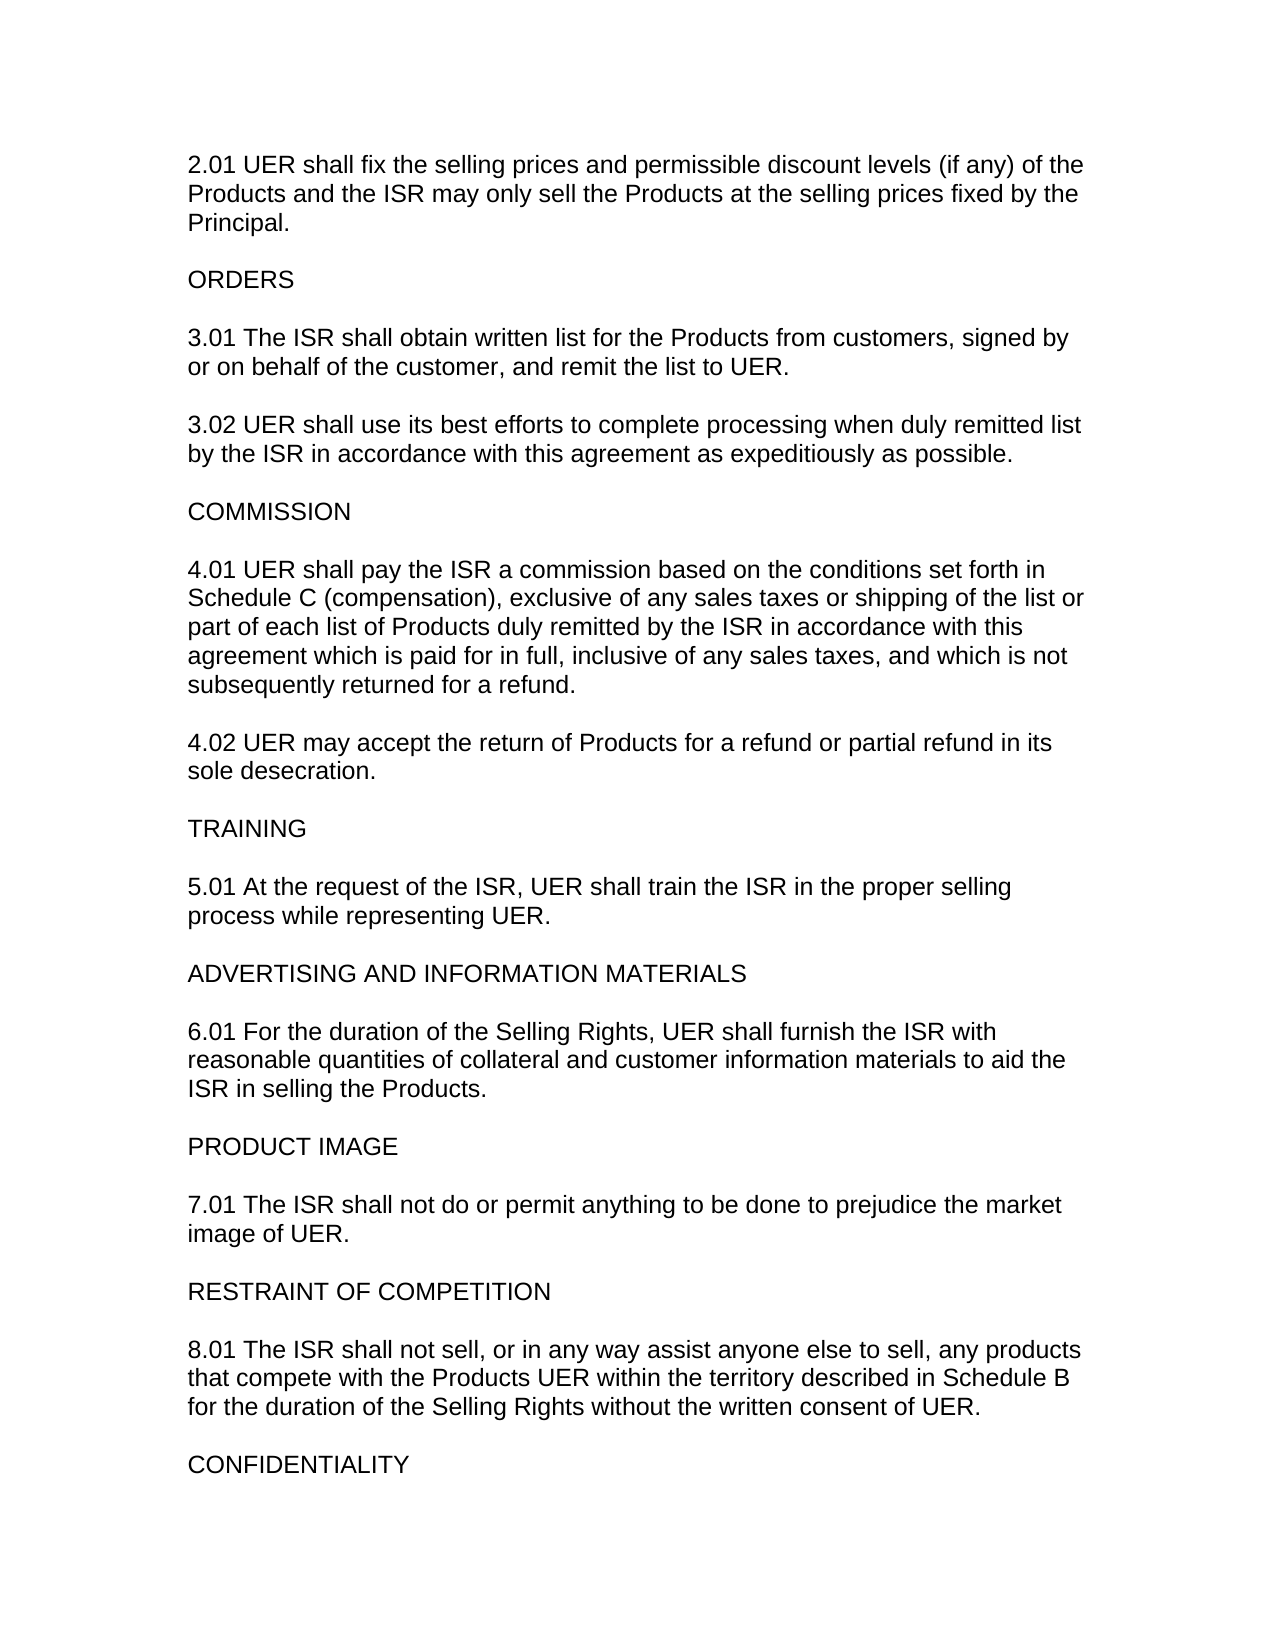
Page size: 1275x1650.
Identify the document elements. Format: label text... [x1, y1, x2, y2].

text ADVERTISING AND INFORMATION MATERIALS [187, 959, 1087, 987]
text ORDERS [187, 265, 1087, 294]
text 5.01 At the request of the ISR, UER shall train the ISR in the proper selling process while representing UER. [187, 872, 1087, 929]
text RESTRAINT OF COMPETITION [187, 1277, 1087, 1305]
text 7.01 The ISR shall not do or permit anything to be done to prejudice the market image of UER. [187, 1190, 1087, 1247]
text PRODUCT IMAGE [187, 1132, 1087, 1161]
text 4.02 UER may accept the return of Products for a refund or partial refund in its sole desecration. [187, 727, 1087, 785]
text 8.01 The ISR shall not sell, or in any way assist anyone else to sell, any products that compete with the Products UER within the territory described in Schedule B for the duration of the Selling Rights without the written consent of UER. [187, 1334, 1087, 1421]
text 3.01 The ISR shall obtain written list for the Products from customers, signed by or on behalf of the customer, and remit the list to UER. [187, 323, 1087, 381]
text 2.01 UER shall fix the selling prices and permissible discount levels (if any) of the Products and the ISR may only sell the Products at the selling prices fixed by the Principal. [187, 150, 1087, 236]
text CONFIDENTIALITY [187, 1450, 1087, 1479]
text 3.02 UER shall use its best efforts to complete processing when duly remitted list by the ISR in accordance with this agreement as expeditiously as possible. [187, 410, 1087, 467]
text TRAINING [187, 814, 1087, 843]
text 6.01 For the duration of the Selling Rights, UER shall furnish the ISR with reasonable quantities of collateral and customer information materials to aid the ISR in selling the Products. [187, 1017, 1087, 1103]
text 4.01 UER shall pay the ISR a commission based on the conditions set forth in Schedule C (compensation), exclusive of any sales taxes or shipping of the list or part of each list of Products duly remitted by the ISR in accordance with this agreement which is paid for in full, inclusive of any sales taxes, and which is not subsequently returned for a refund. [187, 554, 1087, 698]
text COMMISSION [187, 497, 1087, 525]
